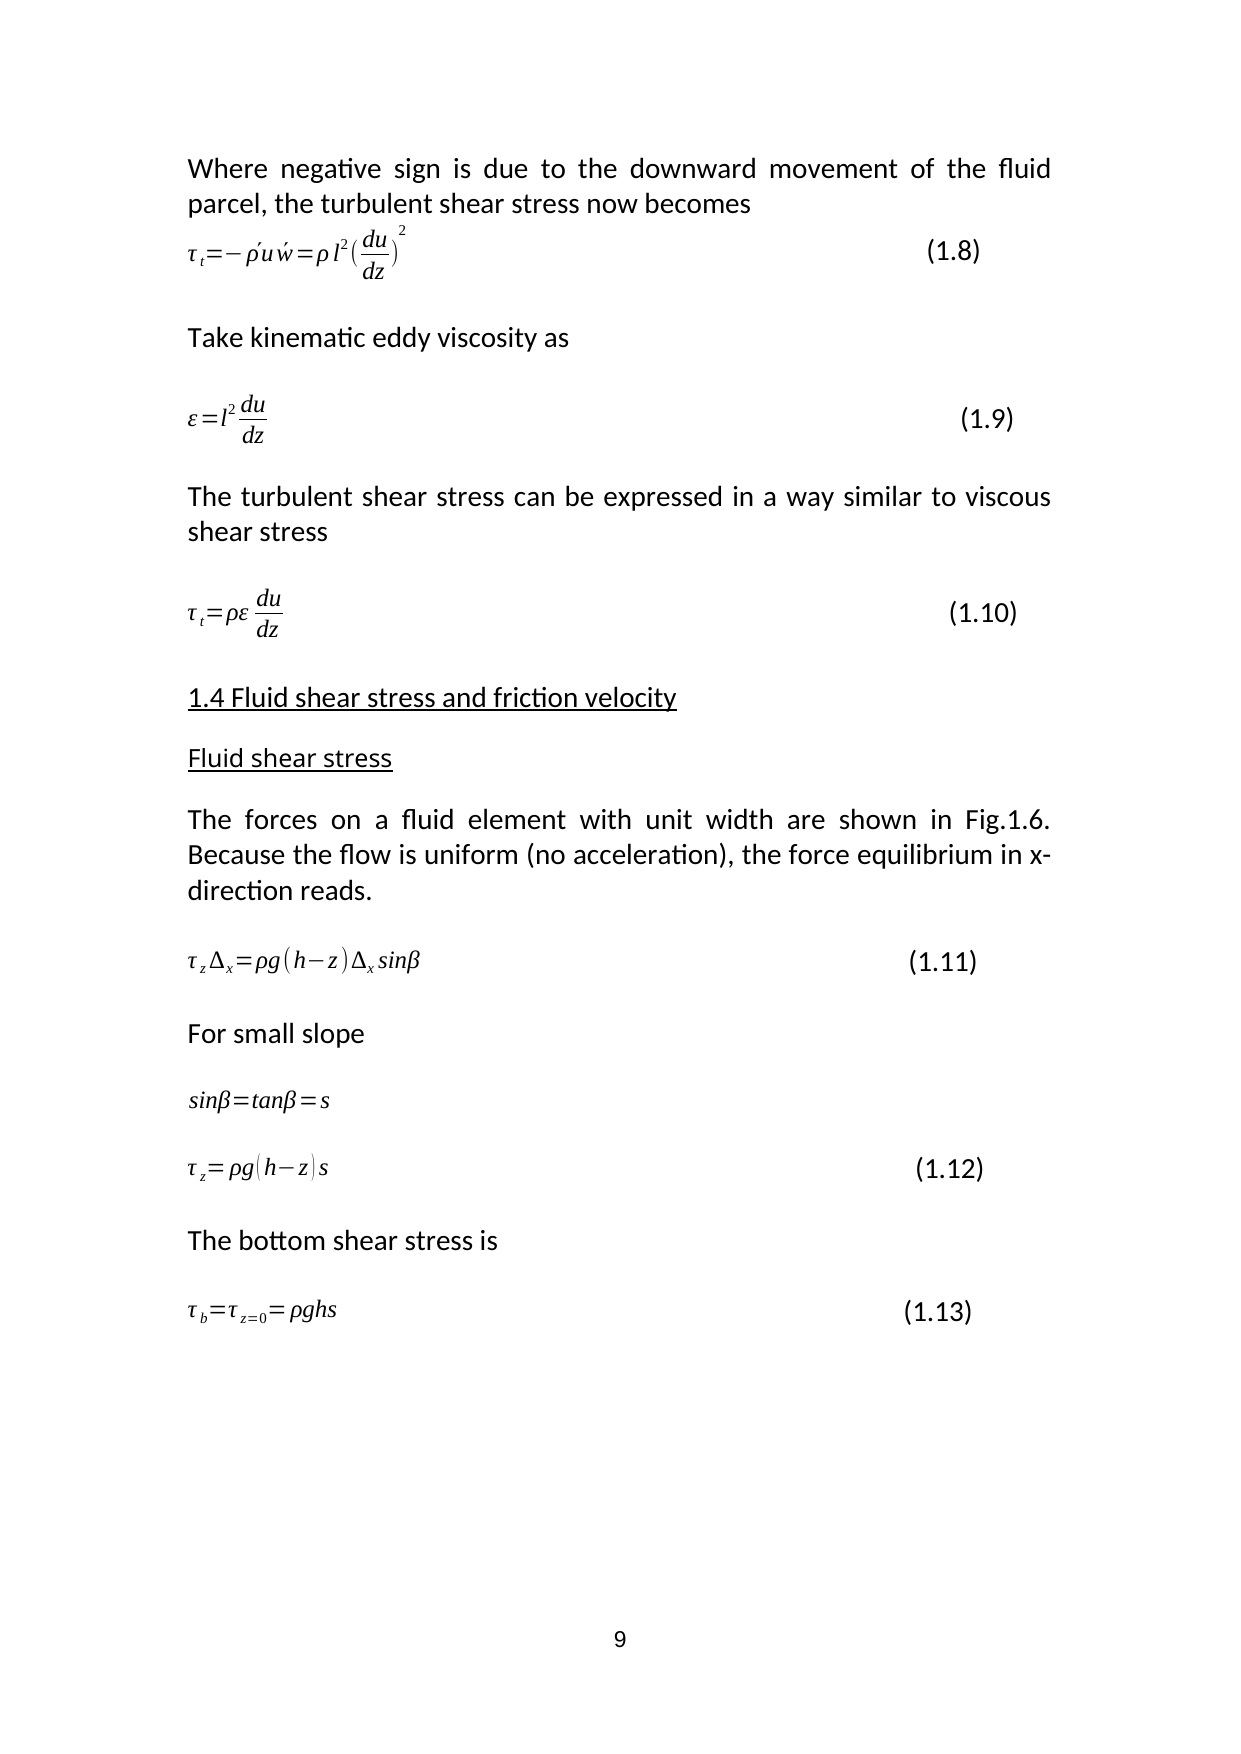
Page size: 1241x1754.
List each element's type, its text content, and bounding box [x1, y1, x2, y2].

text (1.8) [187, 221, 1053, 284]
text Where negative sign is due to the downward movement of the fluid parcel, the turbulent shear stress now becomes [187, 150, 1053, 221]
text The forces on a fluid element with unit width are shown in Fig.1.6. Because the flow is uniform (no acceleration), the force equilibrium in x-direction reads. [187, 801, 1053, 908]
text Take kinematic eddy viscosity as [187, 319, 1053, 355]
text (1.13) [187, 1293, 1053, 1329]
text (1.11) [187, 943, 1053, 979]
text 1.4 Fluid shear stress and friction velocity [187, 679, 1053, 715]
text (1.10) [187, 584, 1053, 643]
text The bottom shear stress is [187, 1222, 1053, 1258]
text Fluid shear stress [187, 741, 1053, 775]
text The turbulent shear stress can be expressed in a way similar to viscous shear stress [187, 478, 1053, 549]
text (1.12) [187, 1150, 1053, 1186]
text For small slope [187, 1015, 1053, 1051]
text (1.9) [187, 391, 1053, 449]
